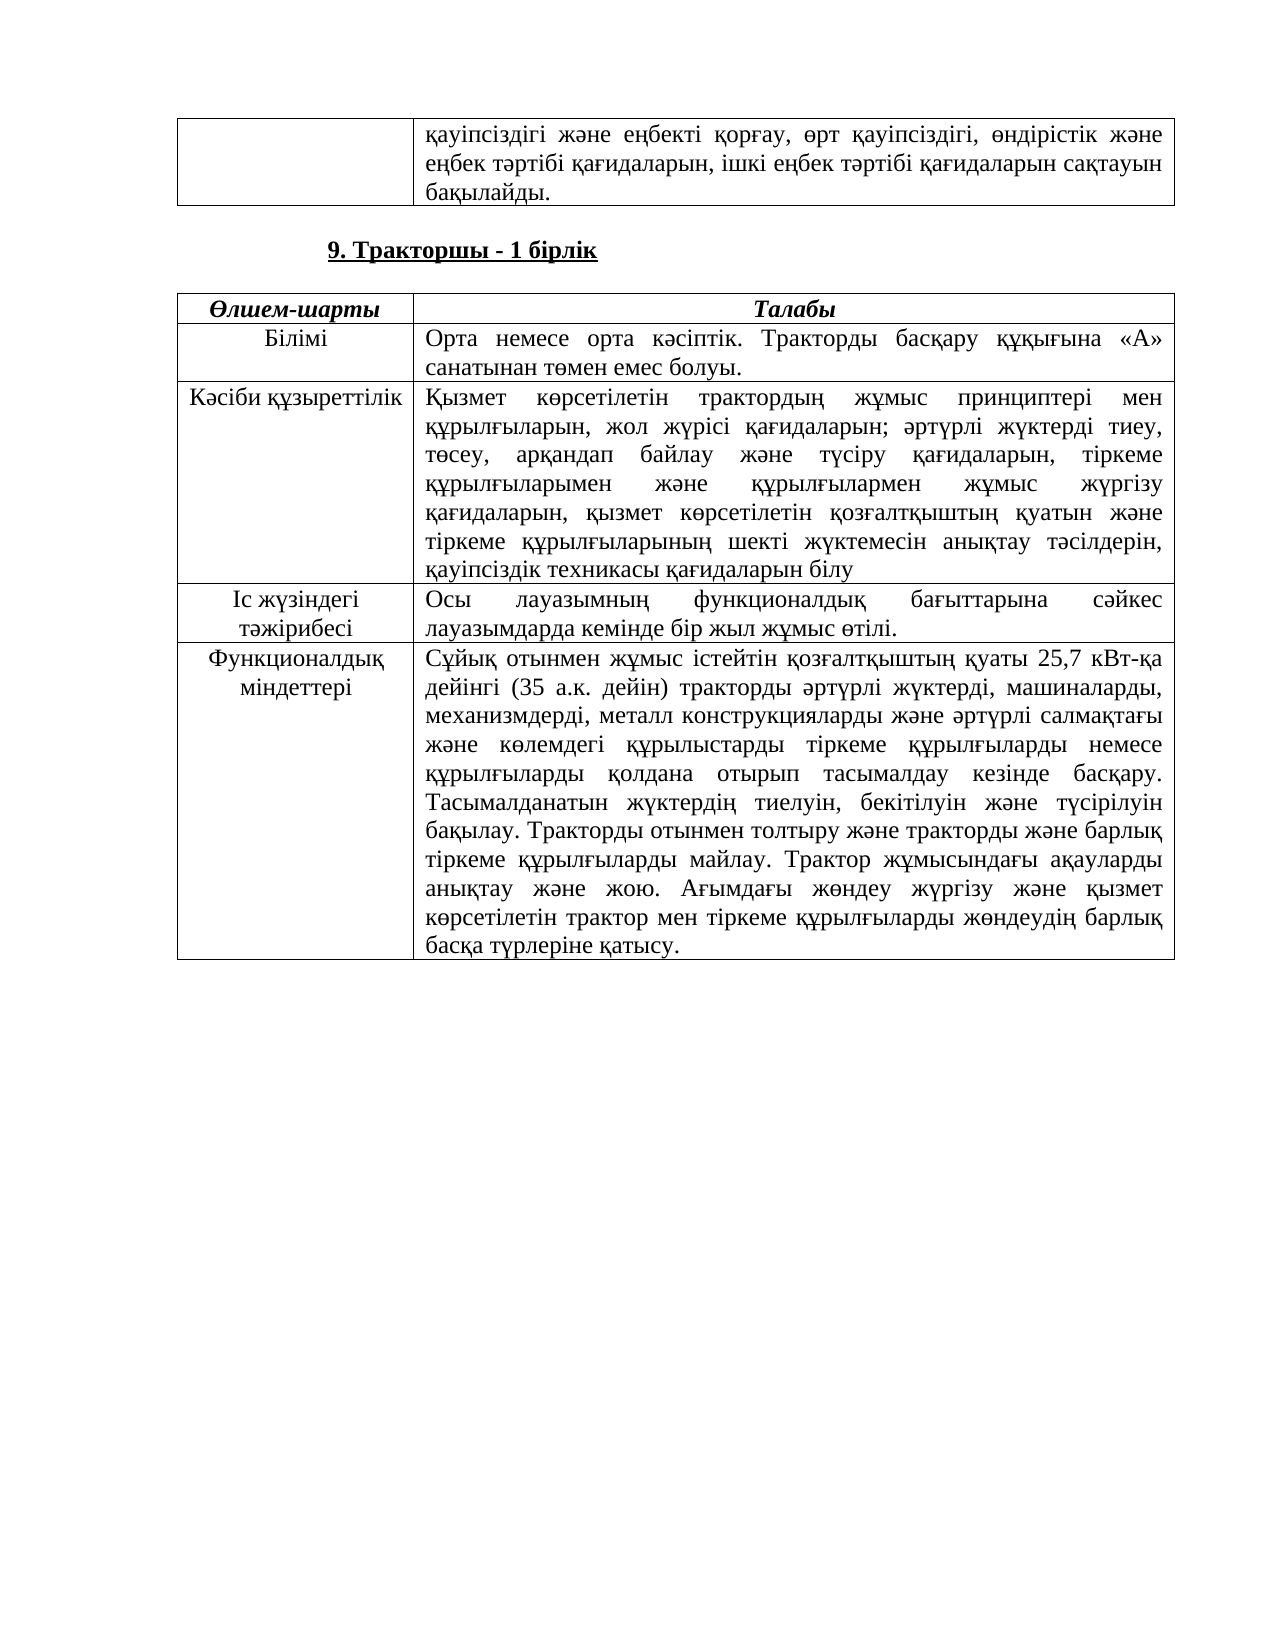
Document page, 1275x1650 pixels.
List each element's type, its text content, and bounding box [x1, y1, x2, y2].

table_header Өлшем-шарты [178, 294, 413, 322]
table_cell Іс жүзіндегі тәжірибесі [178, 584, 413, 642]
table_cell Орта немесе орта кәсіптік. Тракторды басқару құқығына «А» санатынан төмен емес болуы. [414, 324, 1174, 381]
table_cell Сұйық отынмен жұмыс істейтін қозғалтқыштың қуаты 25,7 кВт-қа дейінгі (35 а.к. дейін) тракторды әртүрлі жүктерді, машиналарды, механизмдерді, металл конструкцияларды және әртүрлі салмақтағы және көлемдегі құрылыстарды тіркеме құрылғыларды немесе құрылғыларды қолдана отырып тасымалдау кезінде басқару. Тасымалданатын жүктердің тиелуін, бекітілуін және түсірілуін бақылау. Тракторды отынмен толтыру және тракторды және барлық тіркеме құрылғыларды майлау. Трактор жұмысындағы ақауларды анықтау және жою. Ағымдағы жөндеу жүргізу және қызмет көрсетілетін трактор мен тіркеме құрылғыларды жөндеудің барлық басқа түрлеріне қатысу. [414, 643, 1174, 959]
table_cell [414, 119, 1174, 205]
table_cell Қызмет көрсетілетін трактордың жұмыс принциптері мен құрылғыларын, жол жүрісі қағидаларын; әртүрлі жүктерді тиеу, төсеу, арқандап байлау және түсіру қағидаларын, тіркеме құрылғыларымен және құрылғылармен жұмыс жүргізу қағидаларын, қызмет көрсетілетін қозғалтқыштың қуатын және тіркеме құрылғыларының шекті жүктемесін анықтау тәсілдерін, қауіпсіздік техникасы қағидаларын білу [414, 382, 1174, 583]
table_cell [178, 119, 413, 205]
table_cell Функционалдық міндеттері [178, 643, 413, 959]
table_header Талабы [414, 294, 1174, 322]
text 9. Тракторшы - 1 бірлік [252, 235, 1186, 264]
table_cell Кәсіби құзыреттілік [178, 382, 413, 583]
table_cell Білімі [178, 324, 413, 381]
table_cell Осы лауазымның функционалдық бағыттарына сәйкес лауазымдарда кемінде бір жыл жұмыс өтілі. [414, 584, 1174, 642]
